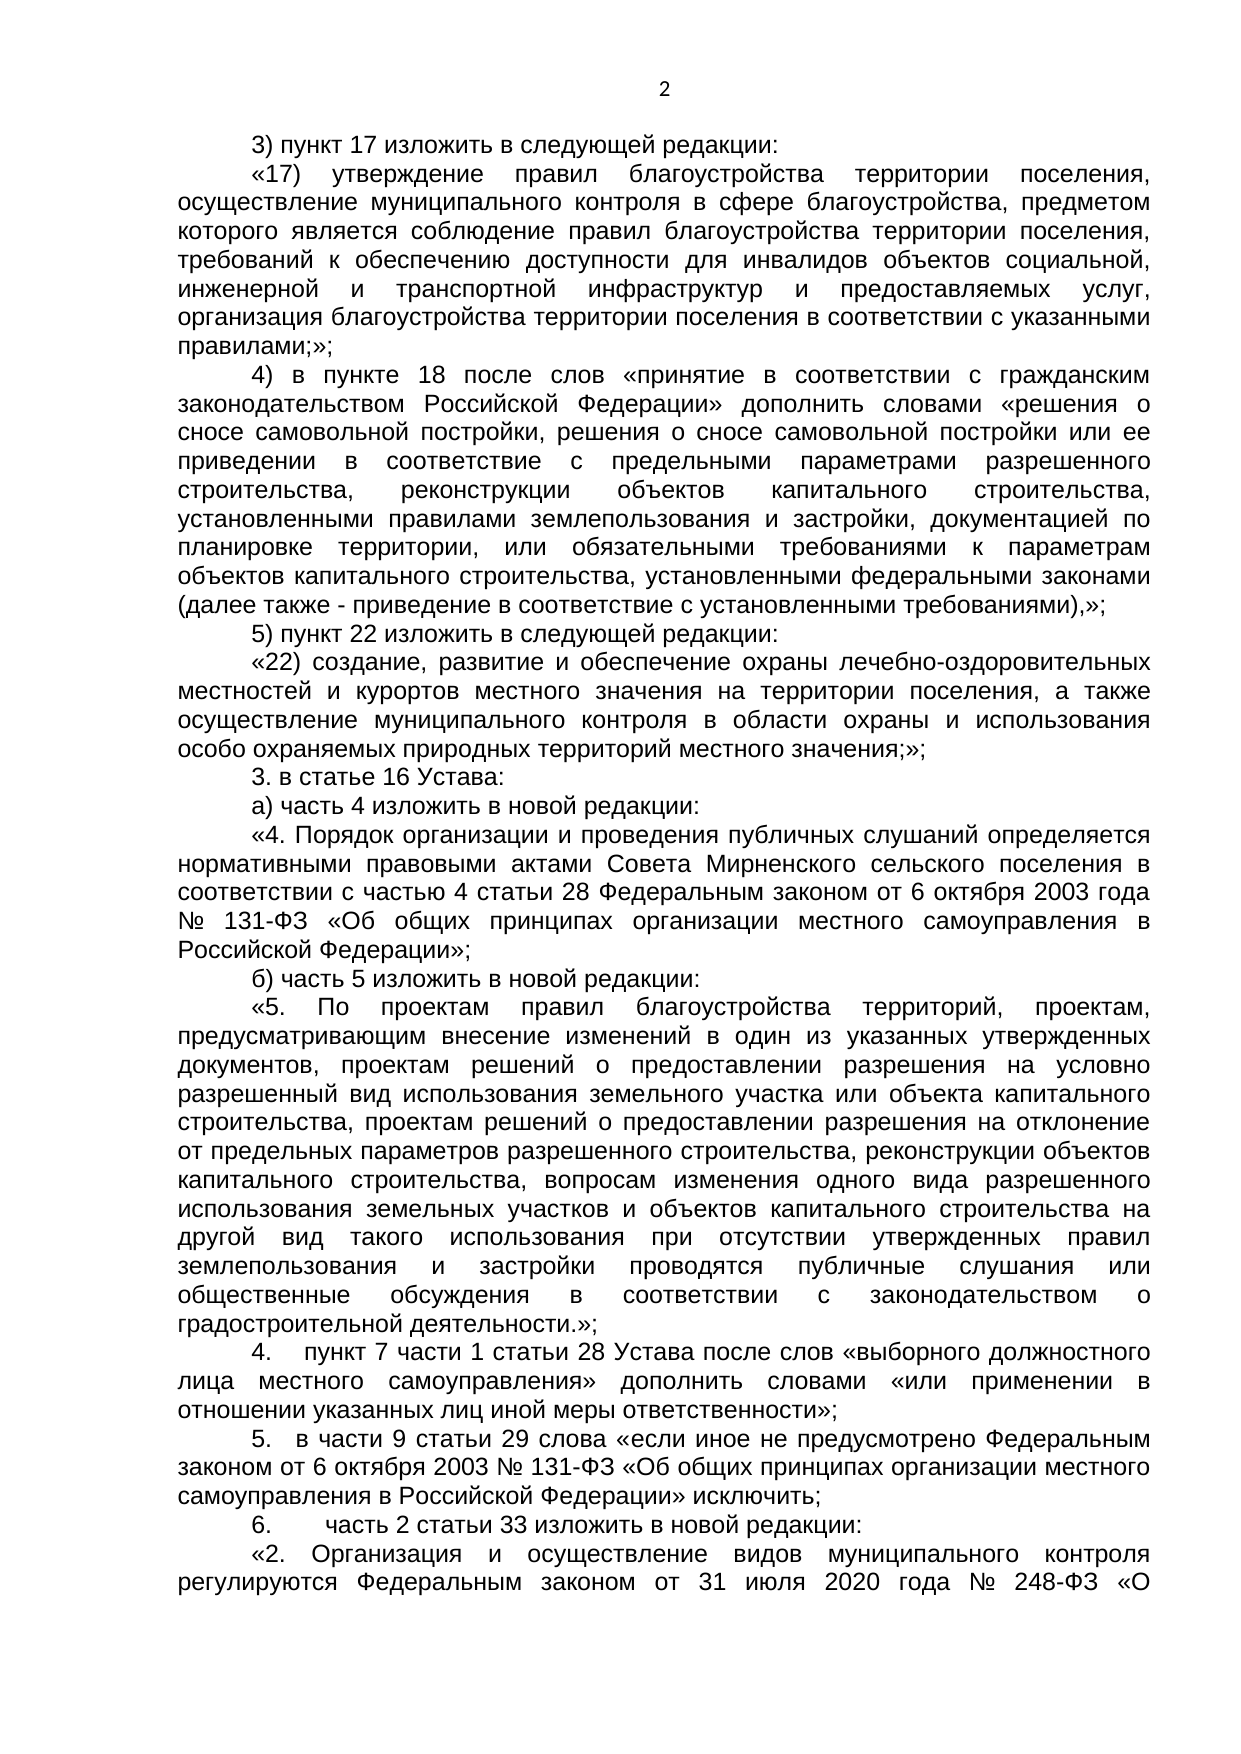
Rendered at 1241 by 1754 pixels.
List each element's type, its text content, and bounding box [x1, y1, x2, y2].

text 5) пункт 22 изложить в следующей редакции: [177, 618, 1152, 647]
text 4) в пункте 18 после слов «принятие в соответствии с гражданским законодательством Российской Федерации» дополнить словами «решения о сносе самовольной постройки, решения о сносе самовольной постройки или ее приведении в соответствие с предельными параметрами разрешенного строительства, реконструкции объектов капитального строительства, установленными правилами землепользования и застройки, документацией по планировке территории, или обязательными требованиями к параметрам объектов капитального строительства, установленными федеральными законами (далее также - приведение в соответствие с установленными требованиями),»; [177, 360, 1152, 618]
text «4. Порядок организации и проведения публичных слушаний определяется нормативными правовыми актами Совета Мирненского сельского поселения в соответствии с частью 4 статьи 28 Федеральным законом от 6 октября 2003 года № 131-ФЗ «Об общих принципах организации местного самоуправления в Российской Федерации»; [177, 820, 1152, 963]
list пункт 7 части 1 статьи 28 Устава после слов «выборного должностного лица местного самоуправления» дополнить словами «или применении в отношении указанных лиц иной меры ответственности»; [177, 1337, 1152, 1423]
text б) часть 5 изложить в новой редакции: [177, 963, 1152, 992]
list в части 9 статьи 29 слова «если иное не предусмотрено Федеральным законом от 6 октября 2003 № 131-ФЗ «Об общих принципах организации местного самоуправления в Российской Федерации» исключить; [177, 1423, 1152, 1510]
text а) часть 4 изложить в новой редакции: [177, 791, 1152, 820]
text «22) создание, развитие и обеспечение охраны лечебно-оздоровительных местностей и курортов местного значения на территории поселения, а также осуществление муниципального контроля в области охраны и использования особо охраняемых природных территорий местного значения;»; [177, 647, 1152, 762]
text 3. в статье 16 Устава: [177, 762, 1152, 791]
text «5. По проектам правил благоустройства территорий, проектам, предусматривающим внесение изменений в один из указанных утвержденных документов, проектам решений о предоставлении разрешения на условно разрешенный вид использования земельного участка или объекта капитального строительства, проектам решений о предоставлении разрешения на отклонение от предельных параметров разрешенного строительства, реконструкции объектов капитального строительства, вопросам изменения одного вида разрешенного использования земельных участков и объектов капитального строительства на другой вид такого использования при отсутствии утвержденных правил землепользования и застройки проводятся публичные слушания или общественные обсуждения в соответствии с законодательством о градостроительной деятельности.»; [177, 992, 1152, 1337]
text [177, 1538, 1152, 1596]
list часть 2 статьи 33 изложить в новой редакции: [177, 1510, 1152, 1538]
text 3) пункт 17 изложить в следующей редакции: [177, 130, 1152, 158]
text «17) утверждение правил благоустройства территории поселения, осуществление муниципального контроля в сфере благоустройства, предметом которого является соблюдение правил благоустройства территории поселения, требований к обеспечению доступности для инвалидов объектов социальной, инженерной и транспортной инфраструктур и предоставляемых услуг, организация благоустройства территории поселения в соответствии с указанными правилами;»; [177, 158, 1152, 360]
